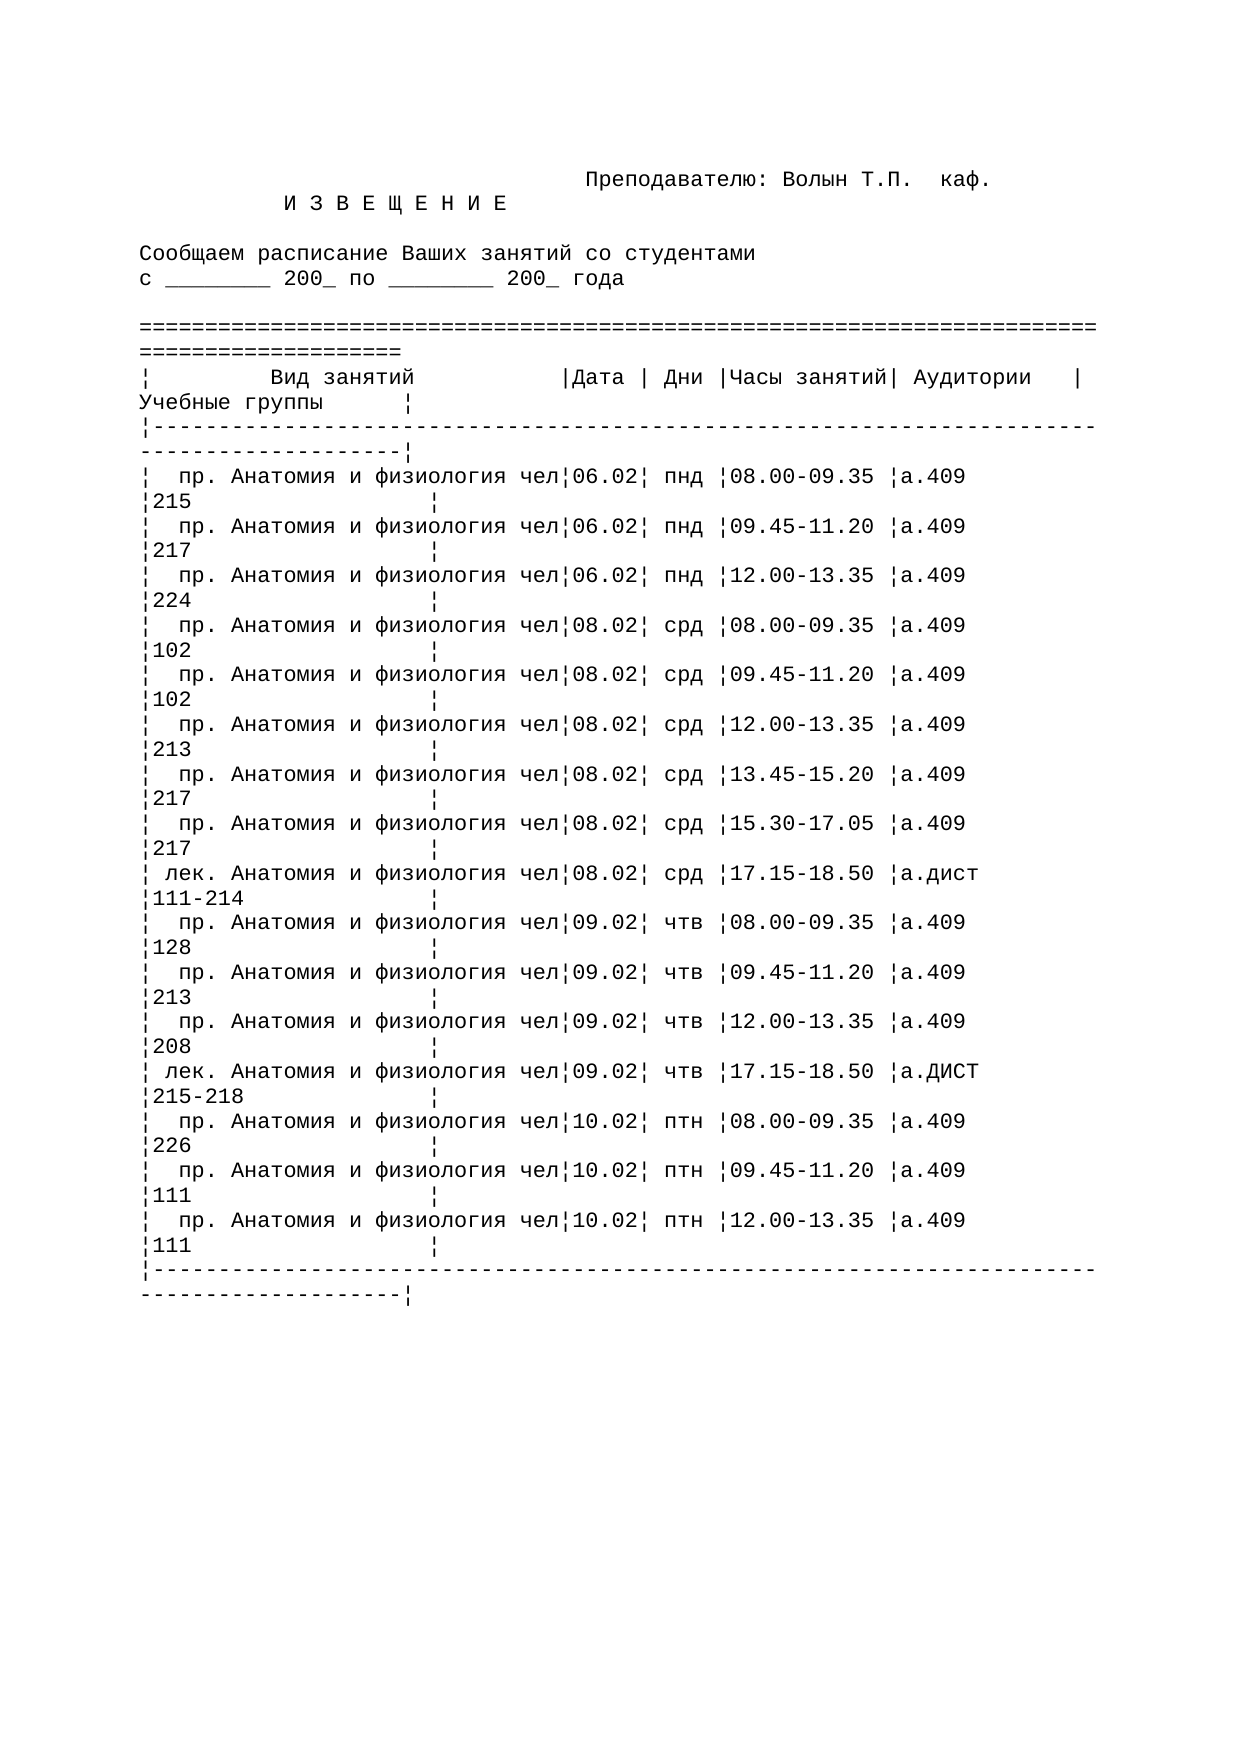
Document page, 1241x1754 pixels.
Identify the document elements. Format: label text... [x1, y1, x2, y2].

text ¦ пр. Анатомия и физиология чел¦10.02¦ птн ¦09.45-11.20 ¦а.409 ¦111 ¦ [139, 1159, 1101, 1209]
text ¦ пр. Анатомия и физиология чел¦08.02¦ сpд ¦12.00-13.35 ¦а.409 ¦213 ¦ [139, 713, 1101, 763]
text ¦ лек. Анатомия и физиология чел¦08.02¦ сpд ¦17.15-18.50 ¦а.дист ¦111-214 ¦ [139, 862, 1101, 911]
text ¦ пр. Анатомия и физиология чел¦10.02¦ птн ¦08.00-09.35 ¦а.409 ¦226 ¦ [139, 1110, 1101, 1159]
text Преподавателю: Волын Т.П. каф. [139, 168, 1101, 192]
text ¦ пр. Анатомия и физиология чел¦06.02¦ пнд ¦08.00-09.35 ¦а.409 ¦215 ¦ [139, 465, 1101, 515]
text Сообщаем расписание Ваших занятий со студентами [139, 242, 1101, 267]
text ¦--------------------------------------------------------------------------------------------¦ [139, 1258, 1101, 1308]
text ¦ пр. Анатомия и физиология чел¦09.02¦ чтв ¦08.00-09.35 ¦а.409 ¦128 ¦ [139, 911, 1101, 961]
text ¦ пр. Анатомия и физиология чел¦06.02¦ пнд ¦12.00-13.35 ¦а.409 ¦224 ¦ [139, 564, 1101, 614]
text ¦ Вид занятий |Дата | Дни |Часы занятий| Аудитории | Учебные группы ¦ [139, 366, 1101, 416]
text ¦ пр. Анатомия и физиология чел¦06.02¦ пнд ¦09.45-11.20 ¦а.409 ¦217 ¦ [139, 515, 1101, 564]
text ¦ пр. Анатомия и физиология чел¦08.02¦ сpд ¦08.00-09.35 ¦а.409 ¦102 ¦ [139, 614, 1101, 663]
text И З В Е Щ Е Н И Е [139, 192, 1101, 217]
text ============================================================================================= [139, 316, 1101, 366]
text ¦ пр. Анатомия и физиология чел¦08.02¦ сpд ¦09.45-11.20 ¦а.409 ¦102 ¦ [139, 663, 1101, 713]
text ¦ пр. Анатомия и физиология чел¦09.02¦ чтв ¦12.00-13.35 ¦а.409 ¦208 ¦ [139, 1011, 1101, 1060]
text ¦ пр. Анатомия и физиология чел¦09.02¦ чтв ¦09.45-11.20 ¦а.409 ¦213 ¦ [139, 961, 1101, 1011]
text ¦--------------------------------------------------------------------------------------------¦ [139, 416, 1101, 465]
text ¦ пр. Анатомия и физиология чел¦08.02¦ сpд ¦15.30-17.05 ¦а.409 ¦217 ¦ [139, 812, 1101, 862]
text ¦ лек. Анатомия и физиология чел¦09.02¦ чтв ¦17.15-18.50 ¦а.ДИСТ ¦215-218 ¦ [139, 1060, 1101, 1110]
text ¦ пр. Анатомия и физиология чел¦08.02¦ сpд ¦13.45-15.20 ¦а.409 ¦217 ¦ [139, 763, 1101, 812]
text с ________ 200_ по ________ 200_ года [139, 267, 1101, 292]
text ¦ пр. Анатомия и физиология чел¦10.02¦ птн ¦12.00-13.35 ¦а.409 ¦111 ¦ [139, 1209, 1101, 1258]
